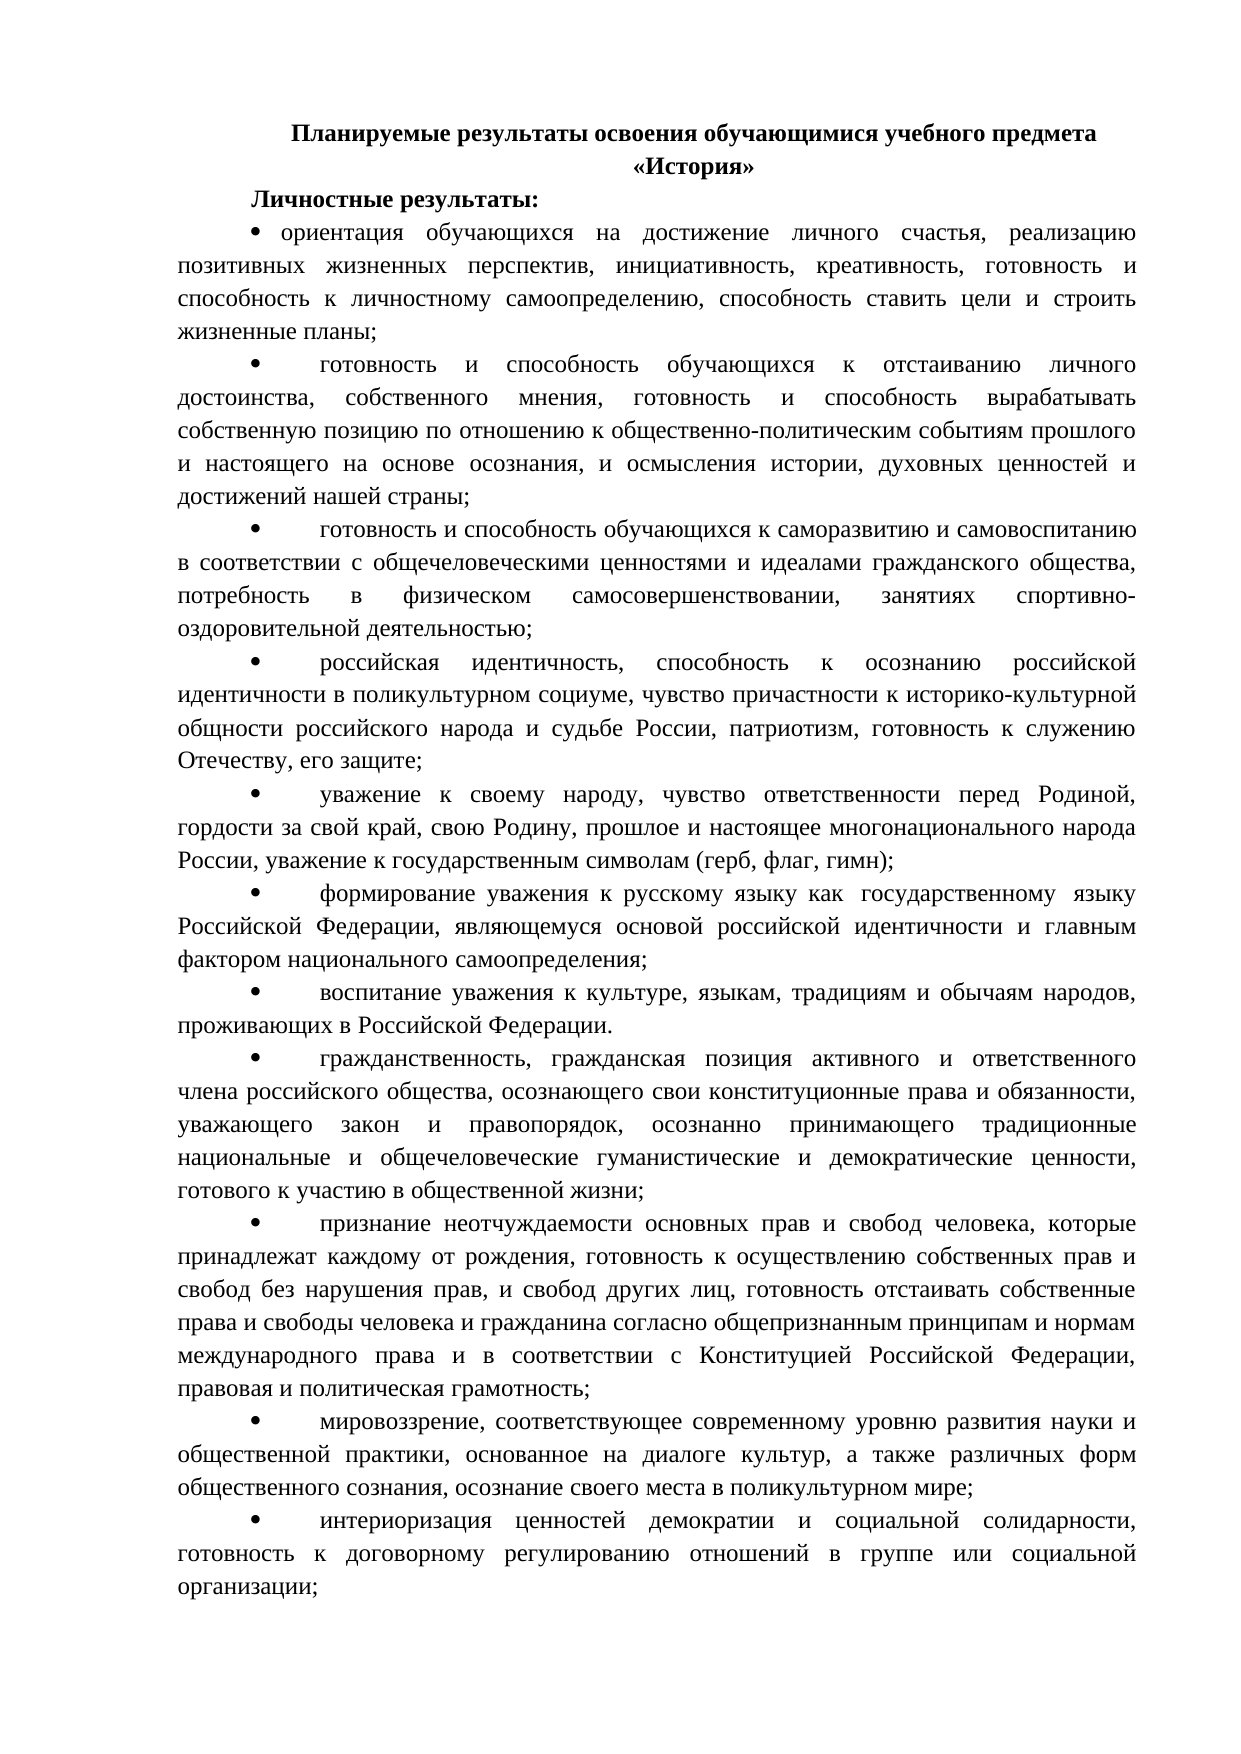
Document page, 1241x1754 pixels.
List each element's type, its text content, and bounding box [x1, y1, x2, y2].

list формирование уважения к русскому языку как государственному языку Российской Федерации, являющемуся основой российской идентичности и главным фактором национального самоопределения; [177, 878, 1137, 972]
text Планируемые результаты освоения обучающимися учебного предмета [177, 118, 1137, 147]
list готовность и способность обучающихся к саморазвитию и самовоспитанию в соответствии с общечеловеческими ценностями и идеалами гражданского общества, потребность в физическом самосовершенствовании, занятиях спортивно-оздоровительной деятельностью; [177, 514, 1137, 642]
list ориентация обучающихся на достижение личного счастья, реализацию позитивных жизненных перспектив, инициативность, креативность, готовность и способность к личностному самоопределению, способность ставить цели и строить жизненные планы; [177, 217, 1137, 345]
list интериоризация ценностей демократии и социальной солидарности, готовность к договорному регулированию отношений в группе или социальной организации; [177, 1505, 1137, 1600]
list мировоззрение, соответствующее современному уровню развития науки и общественной практики, основанное на диалоге культур, а также различных форм общественного сознания, осознание своего места в поликультурном мире; [177, 1406, 1137, 1501]
text «История» [177, 151, 1137, 180]
list российская идентичность, способность к осознанию российской идентичности в поликультурном социуме, чувство причастности к историко-культурной общности российского народа и судьбе России, патриотизм, готовность к служению Отечеству, его защите; [177, 647, 1137, 774]
text Личностные результаты: [177, 184, 1137, 213]
list готовность и способность обучающихся к отстаиванию личного достоинства, собственного мнения, готовность и способность вырабатывать собственную позицию по отношению к общественно-политическим событиям прошлого и настоящего на основе осознания, и осмысления истории, духовных ценностей и достижений нашей страны; [177, 349, 1137, 510]
list воспитание уважения к культуре, языкам, традициям и обычаям народов, проживающих в Российской Федерации. [177, 977, 1137, 1038]
list признание неотчуждаемости основных прав и свобод человека, которые принадлежат каждому от рождения, готовность к осуществлению собственных прав и свобод без нарушения прав, и свобод других лиц, готовность отстаивать собственные права и свободы человека и гражданина согласно общепризнанным принципам и нормам международного права и в соответствии с Конституцией Российской Федерации, правовая и политическая грамотность; [177, 1208, 1137, 1402]
list гражданственность, гражданская позиция активного и ответственного члена российского общества, осознающего свои конституционные права и обязанности, уважающего закон и правопорядок, осознанно принимающего традиционные национальные и общечеловеческие гуманистические и демократические ценности, готового к участию в общественной жизни; [177, 1043, 1137, 1204]
list уважение к своему народу, чувство ответственности перед Родиной, гордости за свой край, свою Родину, прошлое и настоящее многонационального народа России, уважение к государственным символам (герб, флаг, гимн); [177, 779, 1137, 873]
